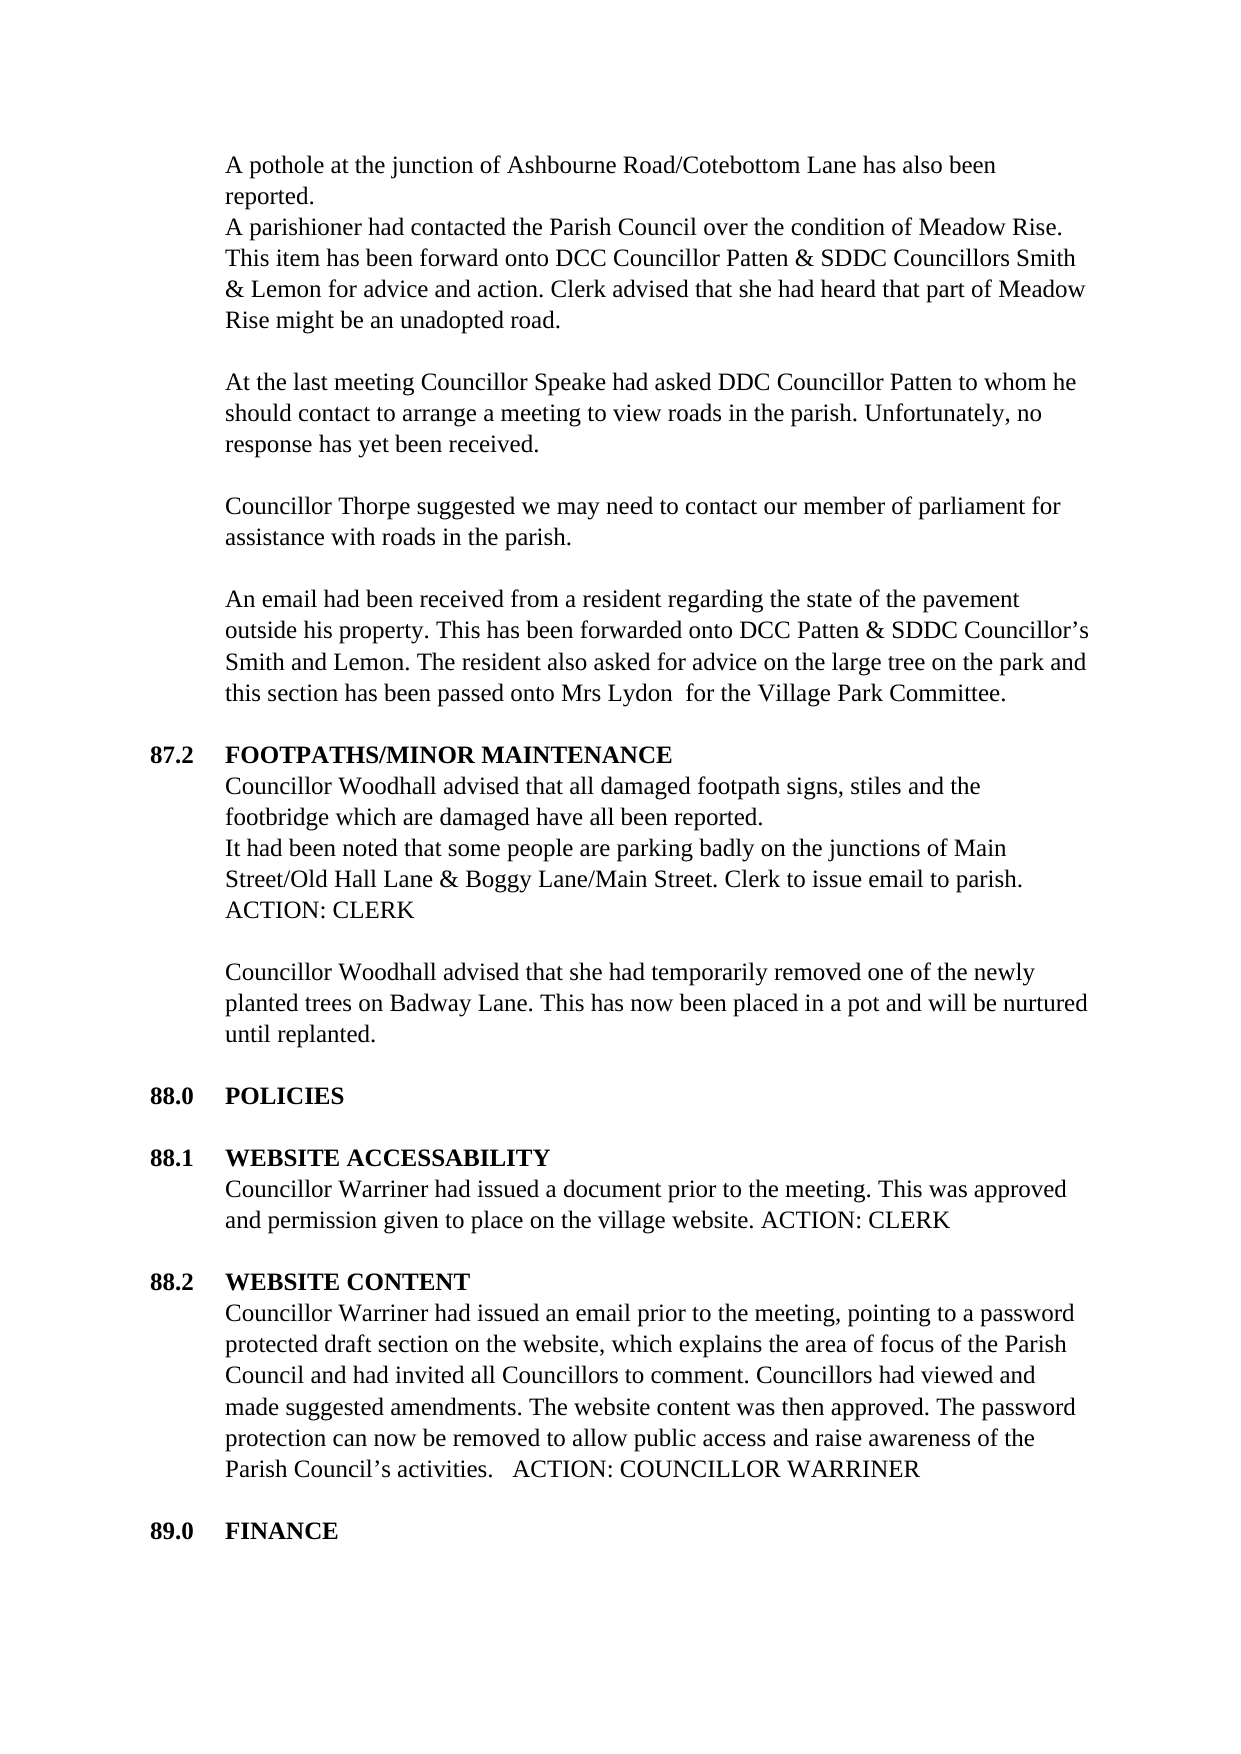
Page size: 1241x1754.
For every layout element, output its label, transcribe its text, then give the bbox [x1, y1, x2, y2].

text 87.2 FOOTPATHS/MINOR MAINTENANCE [150, 740, 1090, 768]
text It had been noted that some people are parking badly on the junctions of Main Street/Old Hall Lane & Boggy Lane/Main Street. Clerk to issue email to parish. ACTION: CLERK [225, 833, 1090, 924]
text 89.0 FINANCE [150, 1516, 1090, 1544]
text At the last meeting Councillor Speake had asked DDC Councillor Patten to whom he should contact to arrange a meeting to view roads in the parish. Unfortunately, no response has yet been received. [225, 367, 1090, 458]
text A parishioner had contacted the Parish Council over the condition of Meadow Rise. This item has been forward onto DCC Councillor Patten & SDDC Councillors Smith & Lemon for advice and action. Clerk advised that she had heard that part of Meadow Rise might be an unadopted road. [225, 212, 1090, 334]
text 88.0 POLICIES [150, 1081, 1090, 1110]
text Councillor Warriner had issued an email prior to the meeting, pointing to a password protected draft section on the website, which explains the area of focus of the Parish Council and had invited all Councillors to comment. Councillors had viewed and made suggested amendments. The website content was then approved. The password protection can now be removed to allow public access and raise awareness of the Parish Council’s activities. ACTION: COUNCILLOR WARRINER [225, 1298, 1090, 1482]
text Councillor Warriner had issued a document prior to the meeting. This was approved and permission given to place on the village website. ACTION: CLERK [225, 1174, 1090, 1234]
text An email had been received from a resident regarding the state of the pavement outside his property. This has been forwarded onto DCC Patten & SDDC Councillor’s Smith and Lemon. The resident also asked for advice on the large tree on the park and this section has been passed onto Mrs Lydon for the Village Park Committee. [225, 584, 1090, 706]
text Councillor Woodhall advised that all damaged footpath signs, stiles and the footbridge which are damaged have all been reported. [225, 771, 1090, 831]
text A pothole at the junction of Ashbourne Road/Cotebottom Lane has also been reported. [225, 150, 1090, 210]
text 88.2 WEBSITE CONTENT [150, 1267, 1090, 1296]
text 88.1 WEBSITE ACCESSABILITY [150, 1143, 1090, 1172]
text Councillor Woodhall advised that she had temporarily removed one of the newly planted trees on Badway Lane. This has now been placed in a pot and will be nurtured until replanted. [225, 957, 1090, 1048]
text Councillor Thorpe suggested we may need to contact our member of parliament for assistance with roads in the parish. [225, 491, 1090, 551]
